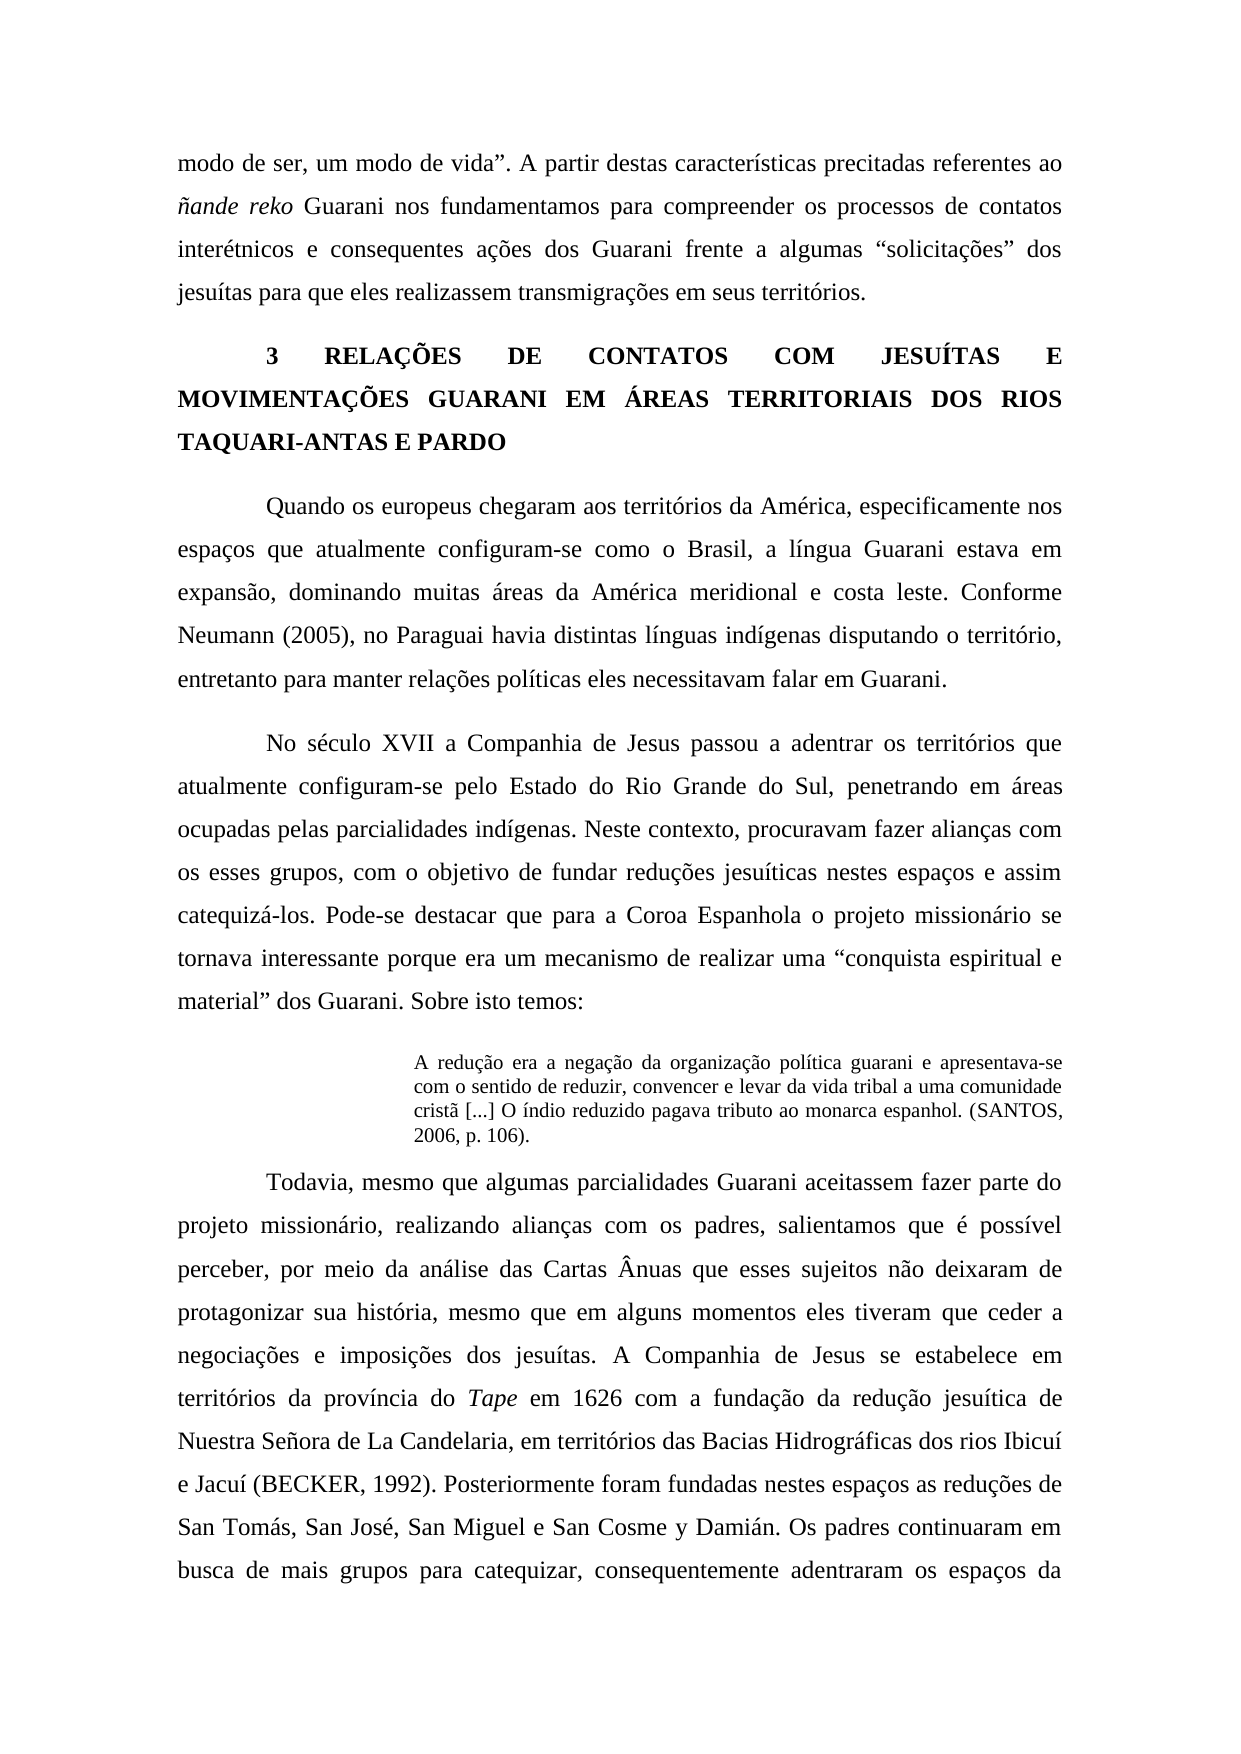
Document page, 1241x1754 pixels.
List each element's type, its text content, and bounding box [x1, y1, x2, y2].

text 3 RELAÇÕES DE CONTATOS COM JESUÍTAS E MOVIMENTAÇÕES GUARANI EM ÁREAS TERRITORIAIS DOS RIOS TAQUARI-ANTAS E PARDO [177, 341, 1063, 456]
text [177, 148, 1063, 306]
text A redução era a negação da organização política guarani e apresentava-se com o sentido de reduzir, convencer e levar da vida tribal a uma comunidade cristã [...] O índio reduzido pagava tributo ao monarca espanhol. (SANTOS, 2006, p. 106). [413, 1050, 1063, 1147]
text No século XVII a Companhia de Jesus passou a adentrar os territórios que atualmente configuram-se pelo Estado do Rio Grande do Sul, penetrando em áreas ocupadas pelas parcialidades indígenas. Neste contexto, procuravam fazer alianças com os esses grupos, com o objetivo de fundar reduções jesuíticas nestes espaços e assim catequizá-los. Pode-se destacar que para a Coroa Espanhola o projeto missionário se tornava interessante porque era um mecanismo de realizar uma “conquista espiritual e material” dos Guarani. Sobre isto temos: [177, 728, 1063, 1015]
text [177, 1167, 1063, 1584]
text Quando os europeus chegaram aos territórios da América, especificamente nos espaços que atualmente configuram-se como o Brasil, a língua Guarani estava em expansão, dominando muitas áreas da América meridional e costa leste. Conforme Neumann (2005), no Paraguai havia distintas línguas indígenas disputando o território, entretanto para manter relações políticas eles necessitavam falar em Guarani. [177, 491, 1063, 692]
